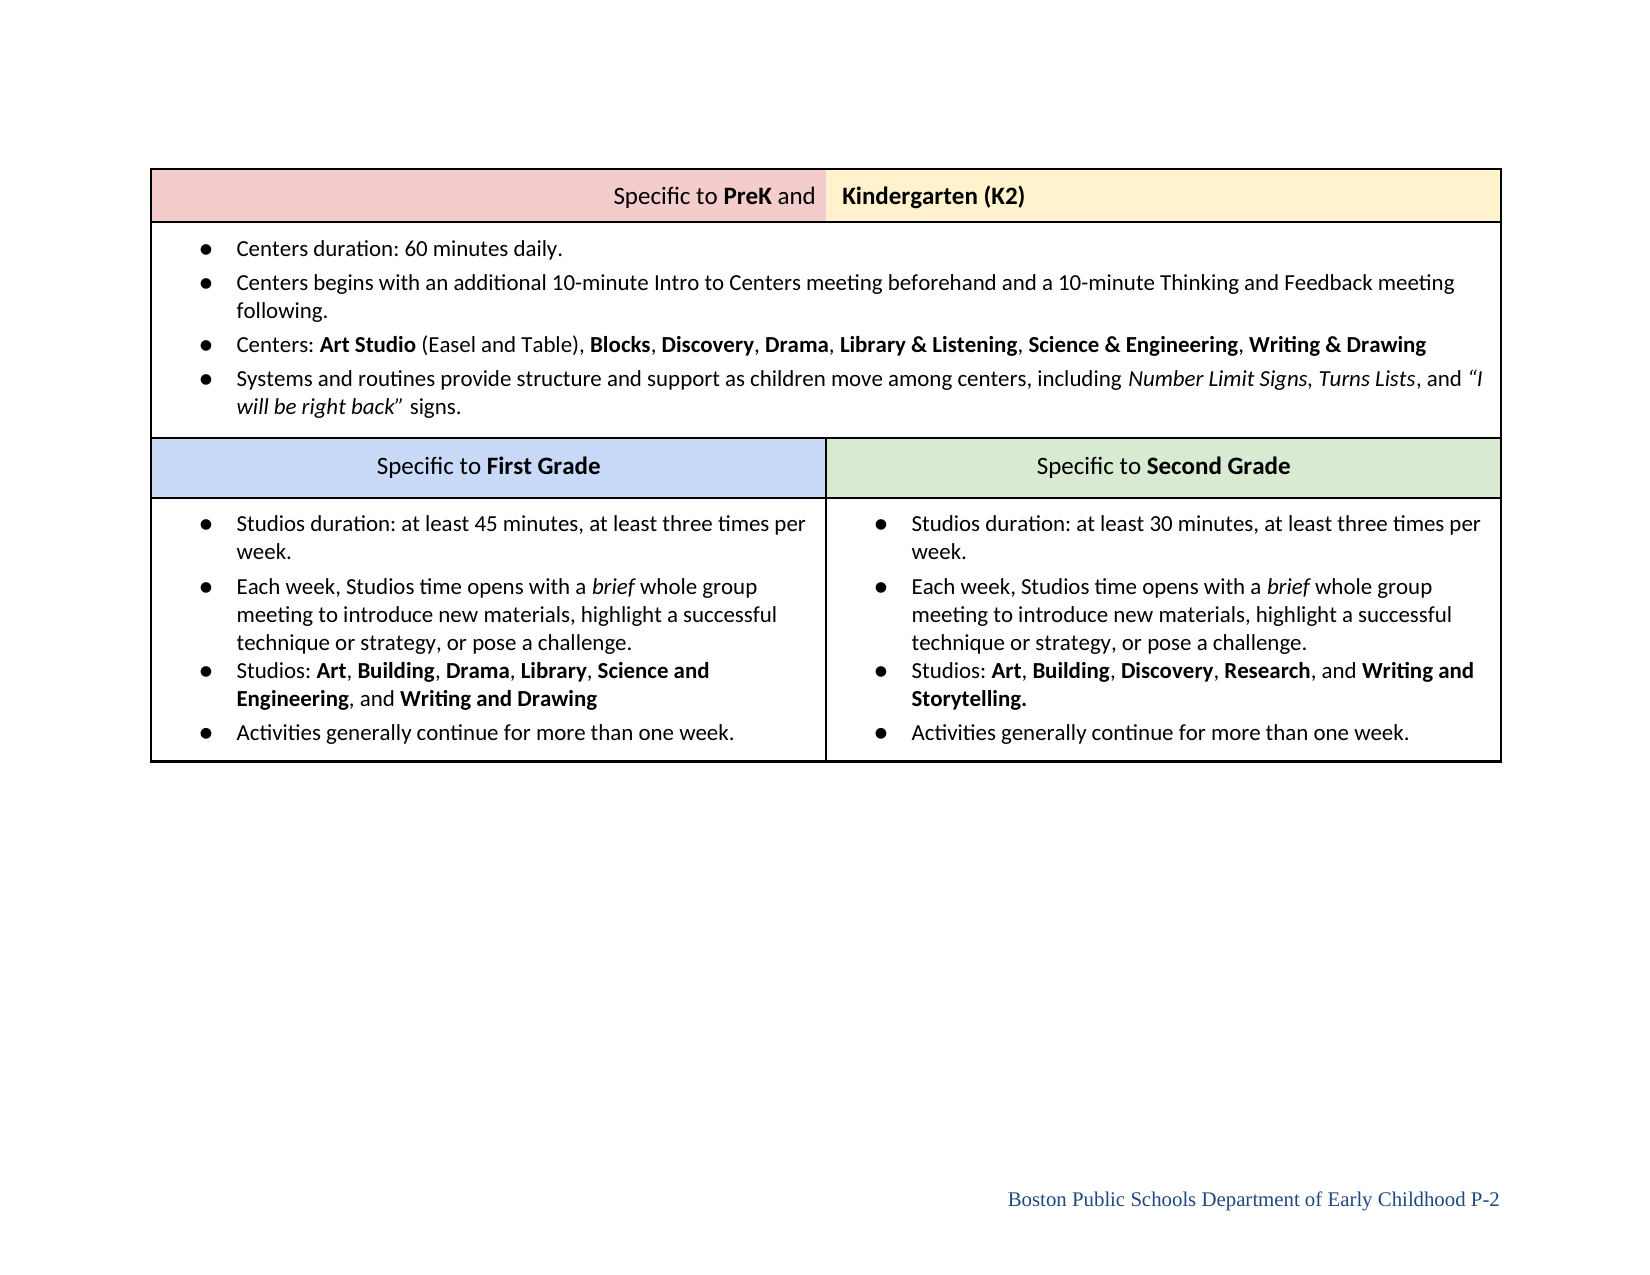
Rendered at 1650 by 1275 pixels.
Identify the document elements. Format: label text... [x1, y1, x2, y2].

table_cell Studios duration: at least 30 minutes, at least three times per week. Each week, Studios time opens with a brief whole group meeting to introduce new materials, highlight a successful technique or strategy, or pose a challenge. Studios: Art, Building, Discovery, Research, and Writing and Storytelling. Activities generally continue for more than one week. [827, 499, 1500, 760]
table_cell Specific to First Grade [152, 439, 825, 497]
table_header Specific to PreK and [152, 170, 826, 221]
table_cell Studios duration: at least 45 minutes, at least three times per week. Each week, Studios time opens with a brief whole group meeting to introduce new materials, highlight a successful technique or strategy, or pose a challenge. Studios: Art, Building, Drama, Library, Science and Engineering, and Writing and Drawing Activities generally continue for more than one week. [152, 499, 825, 760]
table_cell Centers duration: 60 minutes daily. Centers begins with an additional 10-minute Intro to Centers meeting beforehand and a 10-minute Thinking and Feedback meeting following. Centers: Art Studio (Easel and Table), Blocks, Discovery, Drama, Library & Listening, Science & Engineering, Writing & Drawing Systems and routines provide structure and support as children move among centers, including Number Limit Signs, Turns Lists, and “I will be right back” signs. [152, 223, 1500, 437]
table_header Kindergarten (K2) [826, 170, 1500, 221]
table_cell Specific to Second Grade [827, 439, 1500, 497]
